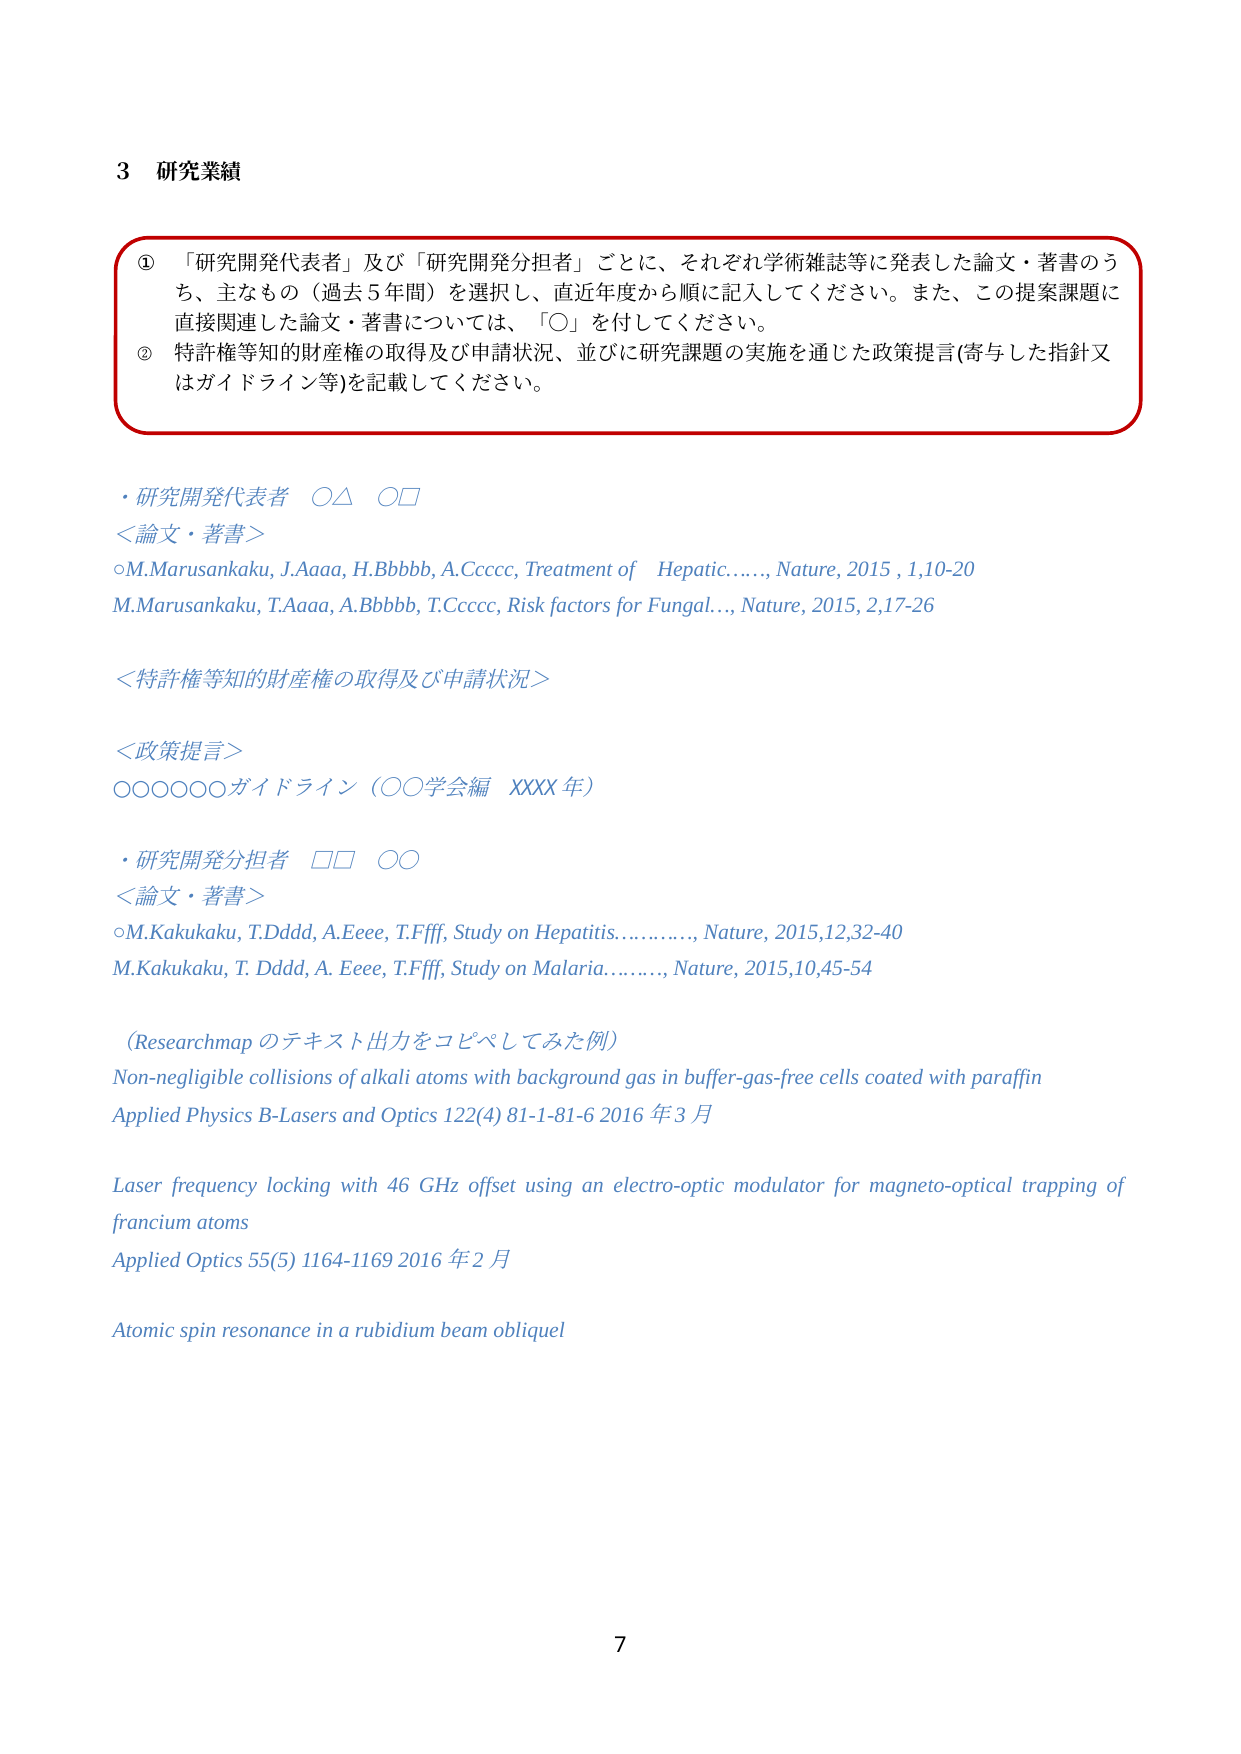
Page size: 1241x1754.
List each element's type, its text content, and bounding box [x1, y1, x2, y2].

text ・研究開発分担者 □□ ○○ [112, 841, 1128, 877]
text ＜論文・著書＞ [112, 514, 1128, 551]
text M.Marusankaku, T.Aaaa, A.Bbbbb, T.Ccccc, Risk factors for Fungal…, Nature, 2015, 2,17-26 [112, 587, 1128, 623]
text ＜論文・著書＞ [112, 877, 1128, 913]
text ＜特許権等知的財産権の取得及び申請状況＞ [112, 659, 1128, 696]
text ○M.Kakukaku, T.Dddd, A.Eeee, T.Ffff, Study on Hepatitis…………, Nature, 2015,12,32-40 [112, 913, 1128, 949]
text ○○○○○○ガイドライン（○○学会編 XXXX年） [112, 768, 1128, 804]
text Applied Optics 55(5) 1164-1169 2016年2月 [112, 1239, 1128, 1276]
text Non-negligible collisions of alkali atoms with background gas in buffer-gas-free cells coated with paraffin [112, 1058, 1128, 1094]
text ＜政策提言＞ [112, 732, 1128, 768]
text ・研究開発代表者 ○△ ○□ [112, 478, 1128, 514]
text ○M.Marusankaku, J.Aaaa, H.Bbbbb, A.Ccccc, Treatment of Hepatic……, Nature, 2015 , 1,10-20 [112, 551, 1128, 587]
text Applied Physics B-Lasers and Optics 122(4) 81-1-81-6 2016年3月 [112, 1094, 1128, 1131]
text Laser frequency locking with 46 GHz offset using an electro-optic modulator for magneto-optical trapping of francium atoms [112, 1167, 1128, 1239]
text Atomic spin resonance in a rubidium beam obliquel [112, 1312, 1128, 1348]
text （Researchmapのテキスト出力をコピペしてみた例） [112, 1022, 1128, 1058]
text ３ 研究業績 [112, 152, 1128, 188]
text M.Kakukaku, T. Dddd, A. Eeee, T.Ffff, Study on Malaria………, Nature, 2015,10,45-54 [112, 949, 1128, 986]
